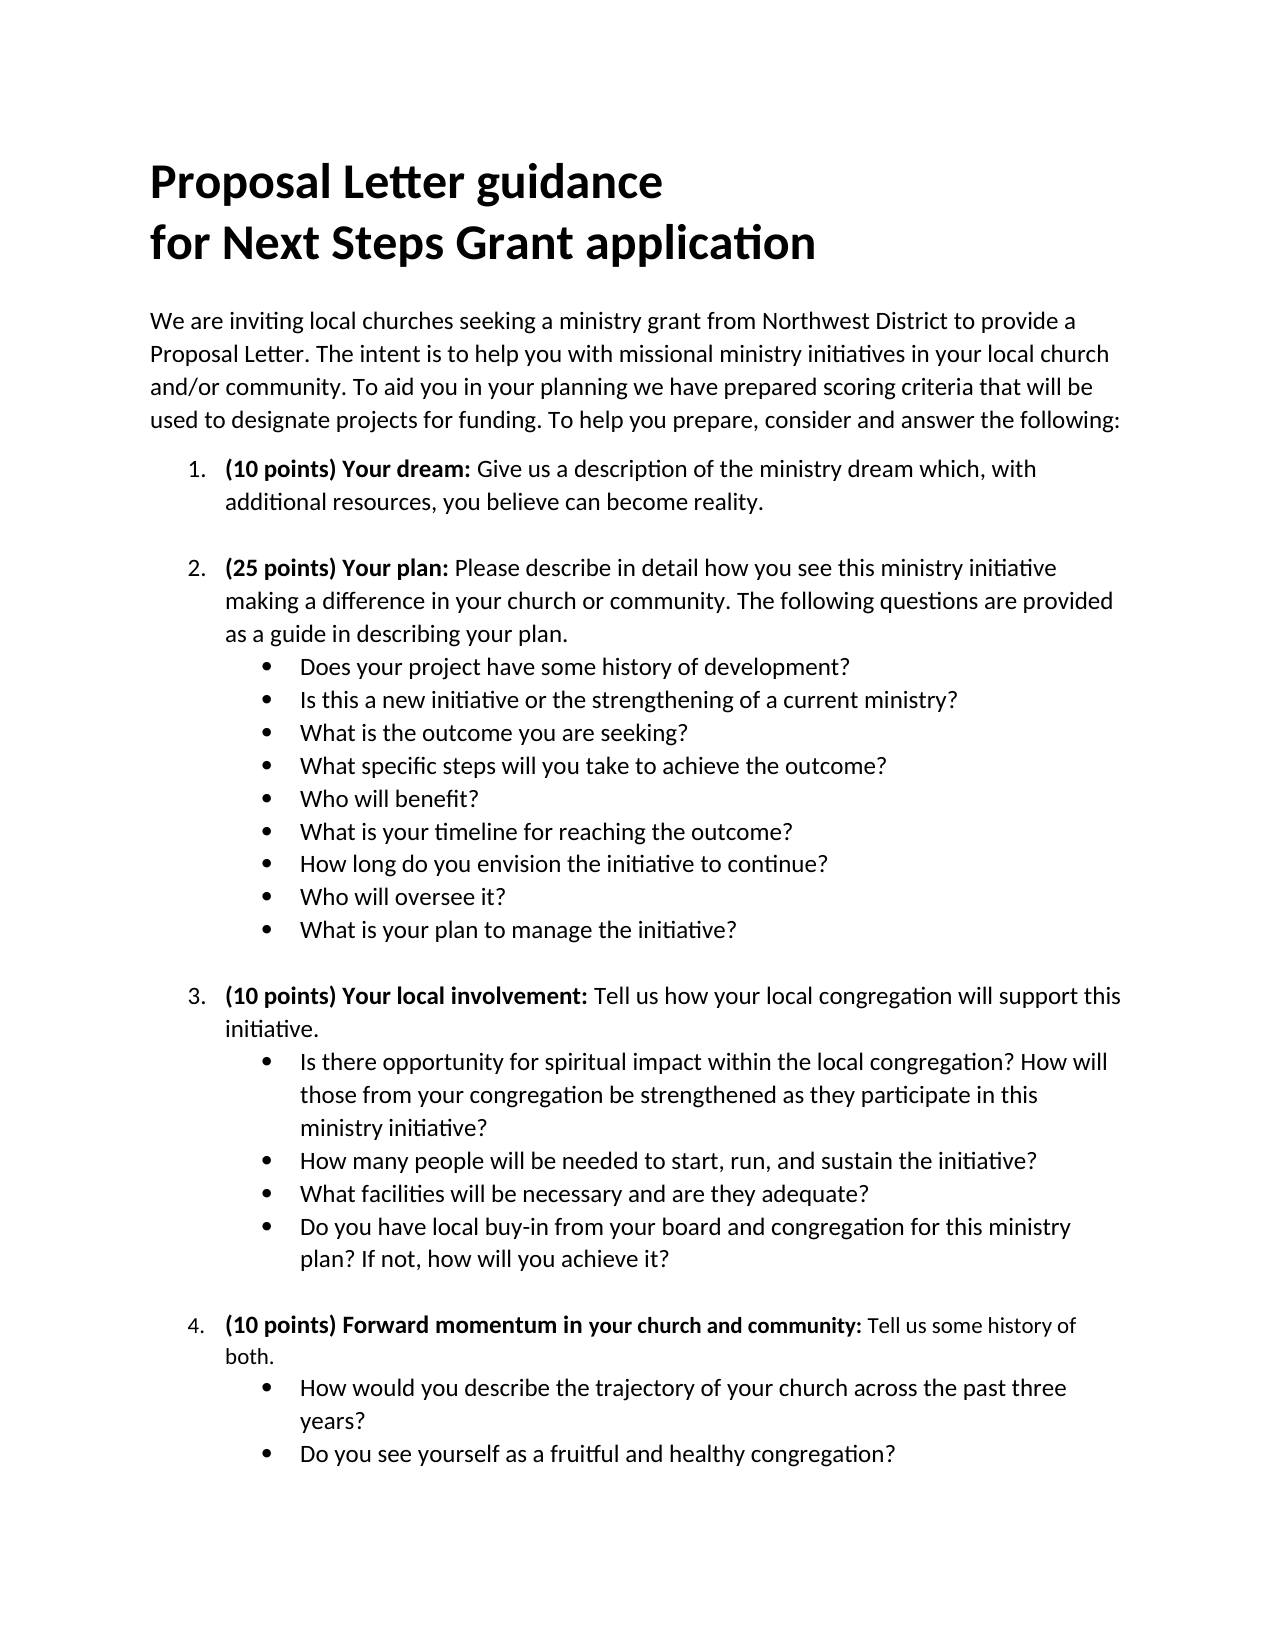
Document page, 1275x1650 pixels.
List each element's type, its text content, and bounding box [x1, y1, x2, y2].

list Is there opportunity for spiritual impact within the local congregation? How will those from your congregation be strengthened as they participate in this ministry initiative? [262, 1046, 1125, 1142]
list What is your plan to manage the initiative? [262, 914, 1125, 945]
list What facilities will be necessary and are they adequate? [262, 1178, 1125, 1208]
text for Next Steps Grant application [150, 211, 1125, 272]
list (10 points) Forward momentum in your church and community: Tell us some history of both. [187, 1309, 1125, 1370]
list How long do you envision the initiative to continue? [262, 848, 1125, 879]
list Does your project have some history of development? [262, 651, 1125, 682]
text Proposal Letter guidance [150, 150, 1125, 211]
list What specific steps will you take to achieve the outcome? [262, 750, 1125, 780]
list Who will benefit? [262, 783, 1125, 813]
list (10 points) Your dream: Give us a description of the ministry dream which, with additional resources, you believe can become reality. [187, 453, 1125, 517]
list What is your timeline for reaching the outcome? [262, 816, 1125, 846]
list How would you describe the trajectory of your church across the past three years? [262, 1372, 1125, 1436]
text We are inviting local churches seeking a ministry grant from Northwest District to provide a Proposal Letter. The intent is to help you with missional ministry initiatives in your local church and/or community. To aid you in your planning we have prepared scoring criteria that will be used to designate projects for funding. To help you prepare, consider and answer the following: [150, 305, 1125, 434]
list Who will oversee it? [262, 881, 1125, 912]
list (10 points) Your local involvement: Tell us how your local congregation will support this initiative. [187, 980, 1125, 1044]
list (25 points) Your plan: Please describe in detail how you see this ministry initiative making a difference in your church or community. The following questions are provided as a guide in describing your plan. [187, 552, 1125, 649]
list Do you have local buy-in from your board and congregation for this ministry plan? If not, how will you achieve it? [262, 1211, 1125, 1274]
list How many people will be needed to start, run, and sustain the initiative? [262, 1145, 1125, 1175]
list What is the outcome you are seeking? [262, 717, 1125, 747]
list Do you see yourself as a fruitful and healthy congregation? [262, 1438, 1125, 1469]
list Is this a new initiative or the strengthening of a current ministry? [262, 684, 1125, 714]
